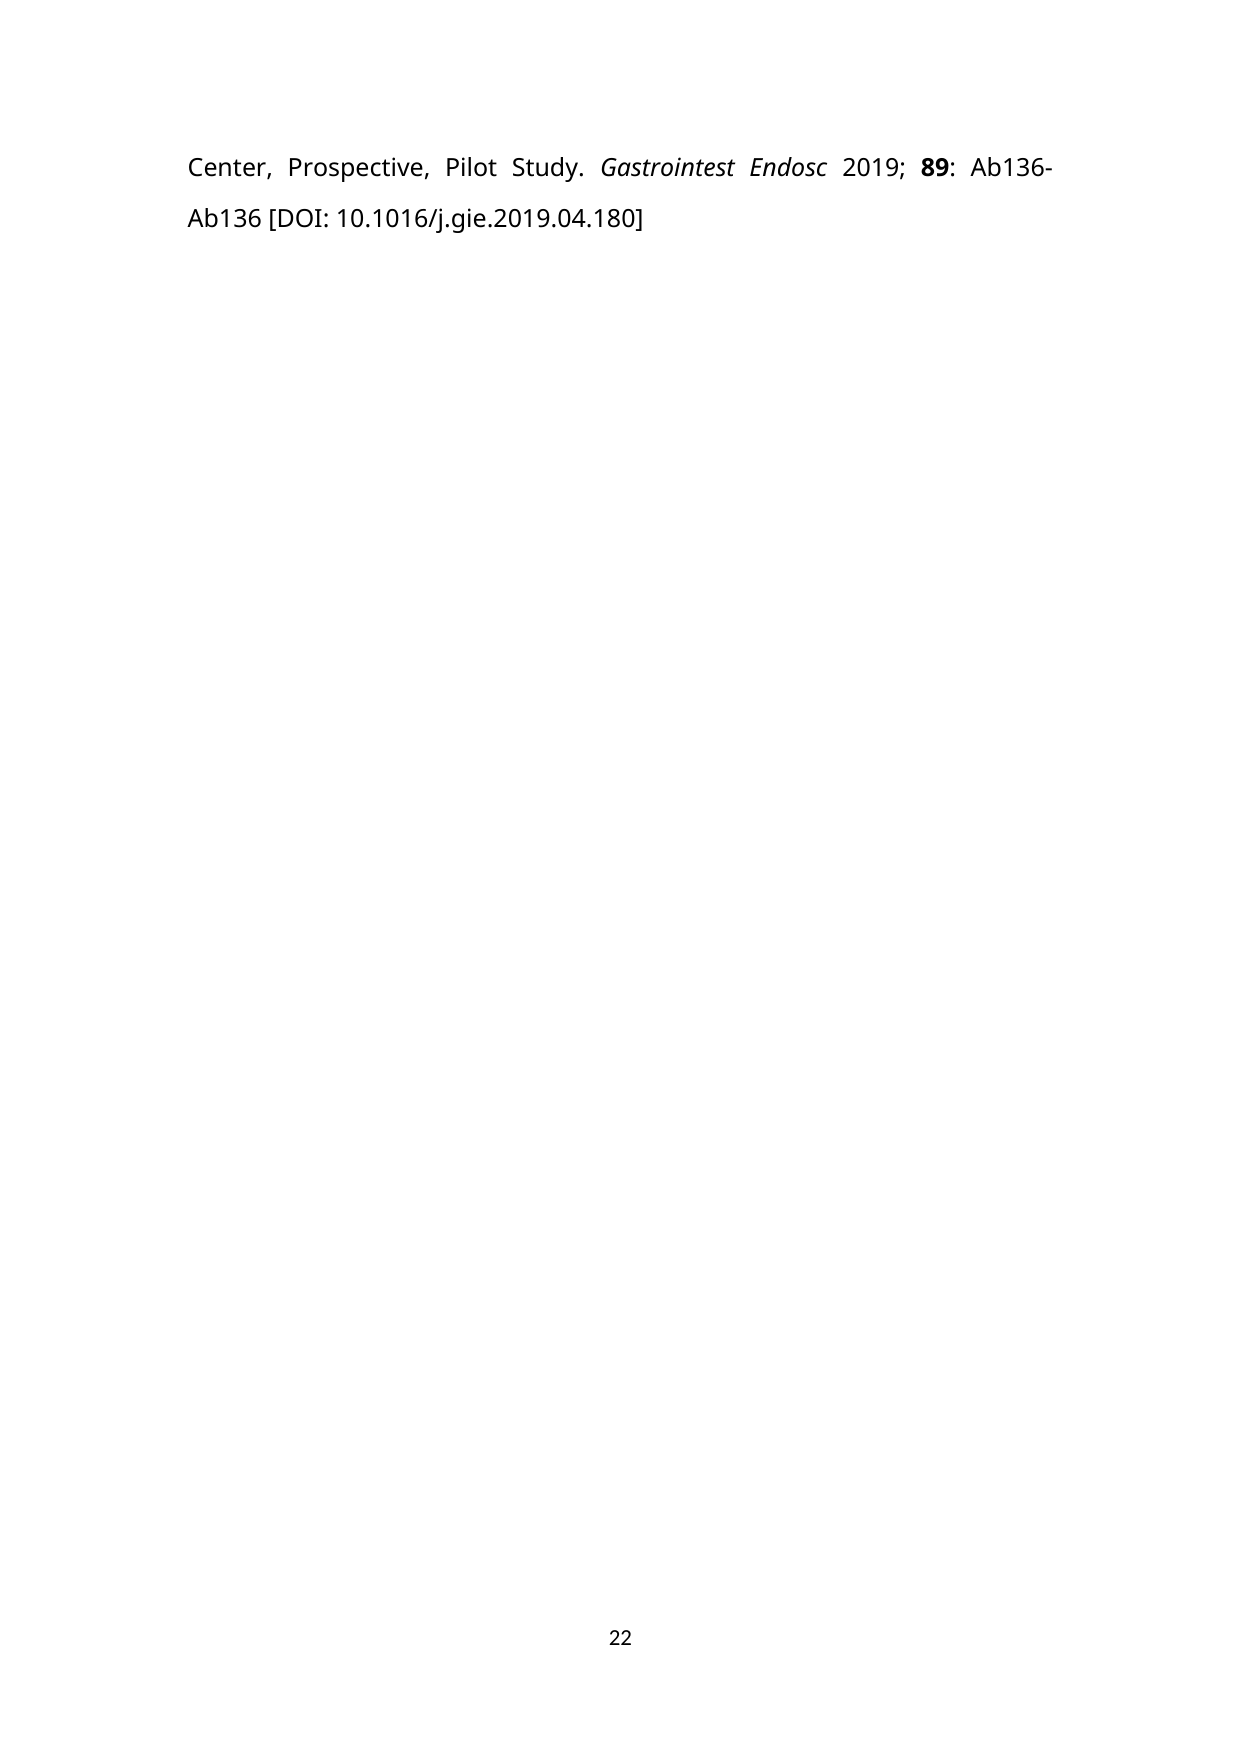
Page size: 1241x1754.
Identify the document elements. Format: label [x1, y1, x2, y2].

text [187, 150, 1053, 235]
